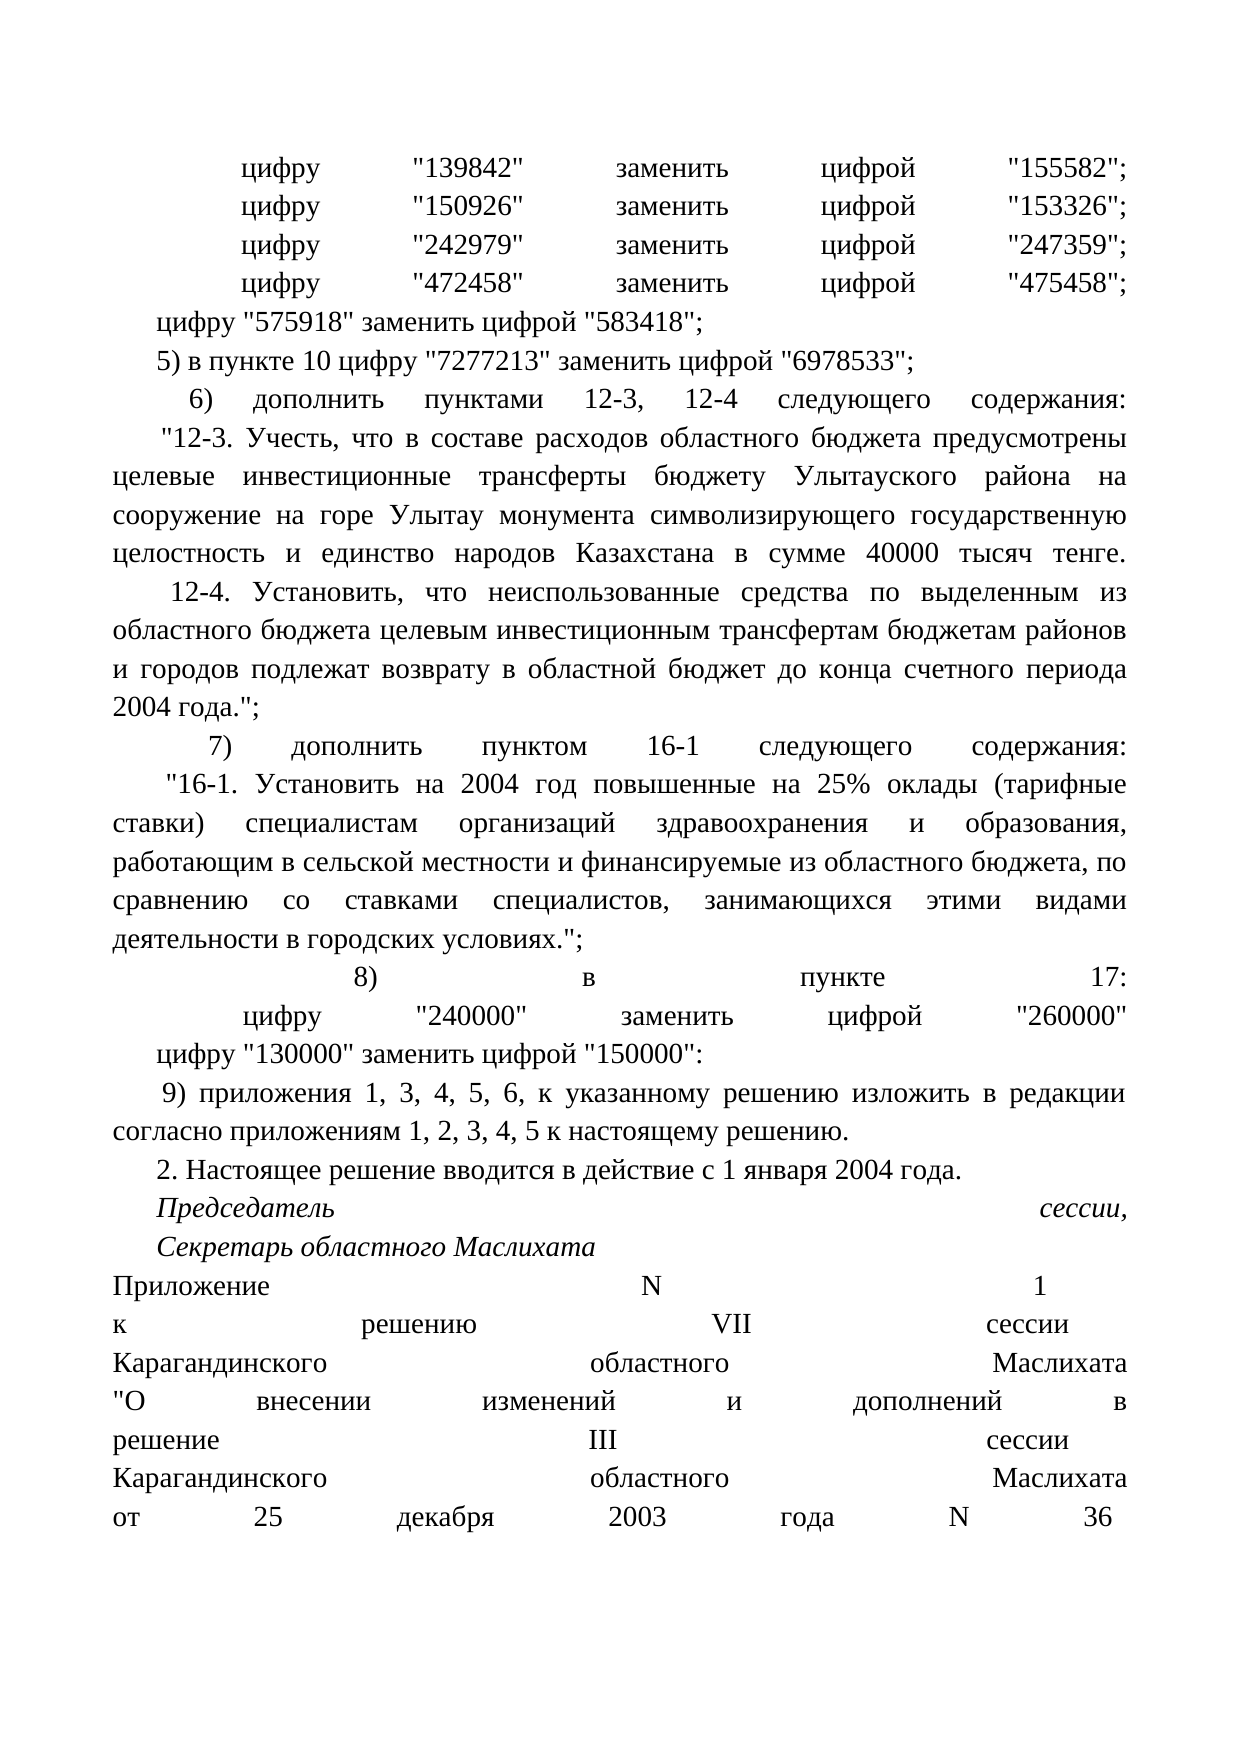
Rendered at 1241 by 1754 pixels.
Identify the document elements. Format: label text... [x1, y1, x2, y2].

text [112, 1268, 1128, 1532]
text 8) в пункте 17: цифру "240000" заменить цифрой "260000" цифру "130000" заменить цифрой "150000": [112, 959, 1128, 1070]
text 6) дополнить пунктами 12-3, 12-4 следующего содержания: "12-3. Учесть, что в составе расходов областного бюджета предусмотрены целевые инвестиционные трансферты бюджету Улытауского района на сооружение на горе Улытау монумента символизирующего государственную целостность и единство народов Казахстана в сумме 40000 тысяч тенге. 12-4. Установить, что неиспользованные средства по выделенным из областного бюджета целевым инвестиционным трансфертам бюджетам районов и городов подлежат возврату в областной бюджет до конца счетного периода 2004 года."; [112, 381, 1128, 723]
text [112, 150, 1128, 338]
text 9) приложения 1, 3, 4, 5, 6, к указанному решению изложить в редакции согласно приложениям 1, 2, 3, 4, 5 к настоящему решению. [112, 1075, 1128, 1147]
text Председатель сессии, Секретарь областного Маслихата [112, 1191, 1128, 1263]
text 7) дополнить пунктом 16-1 следующего содержания: "16-1. Установить на 2004 год повышенные на 25% оклады (тарифные ставки) специалистам организаций здравоохранения и образования, работающим в сельской местности и финансируемые из областного бюджета, по сравнению со ставками специалистов, занимающихся этими видами деятельности в городских условиях."; [112, 728, 1128, 954]
text 5) в пункте 10 цифру "7277213" заменить цифрой "6978533"; [112, 343, 1128, 376]
text 2. Настоящее решение вводится в действие с 1 января 2004 года. [112, 1152, 1128, 1186]
